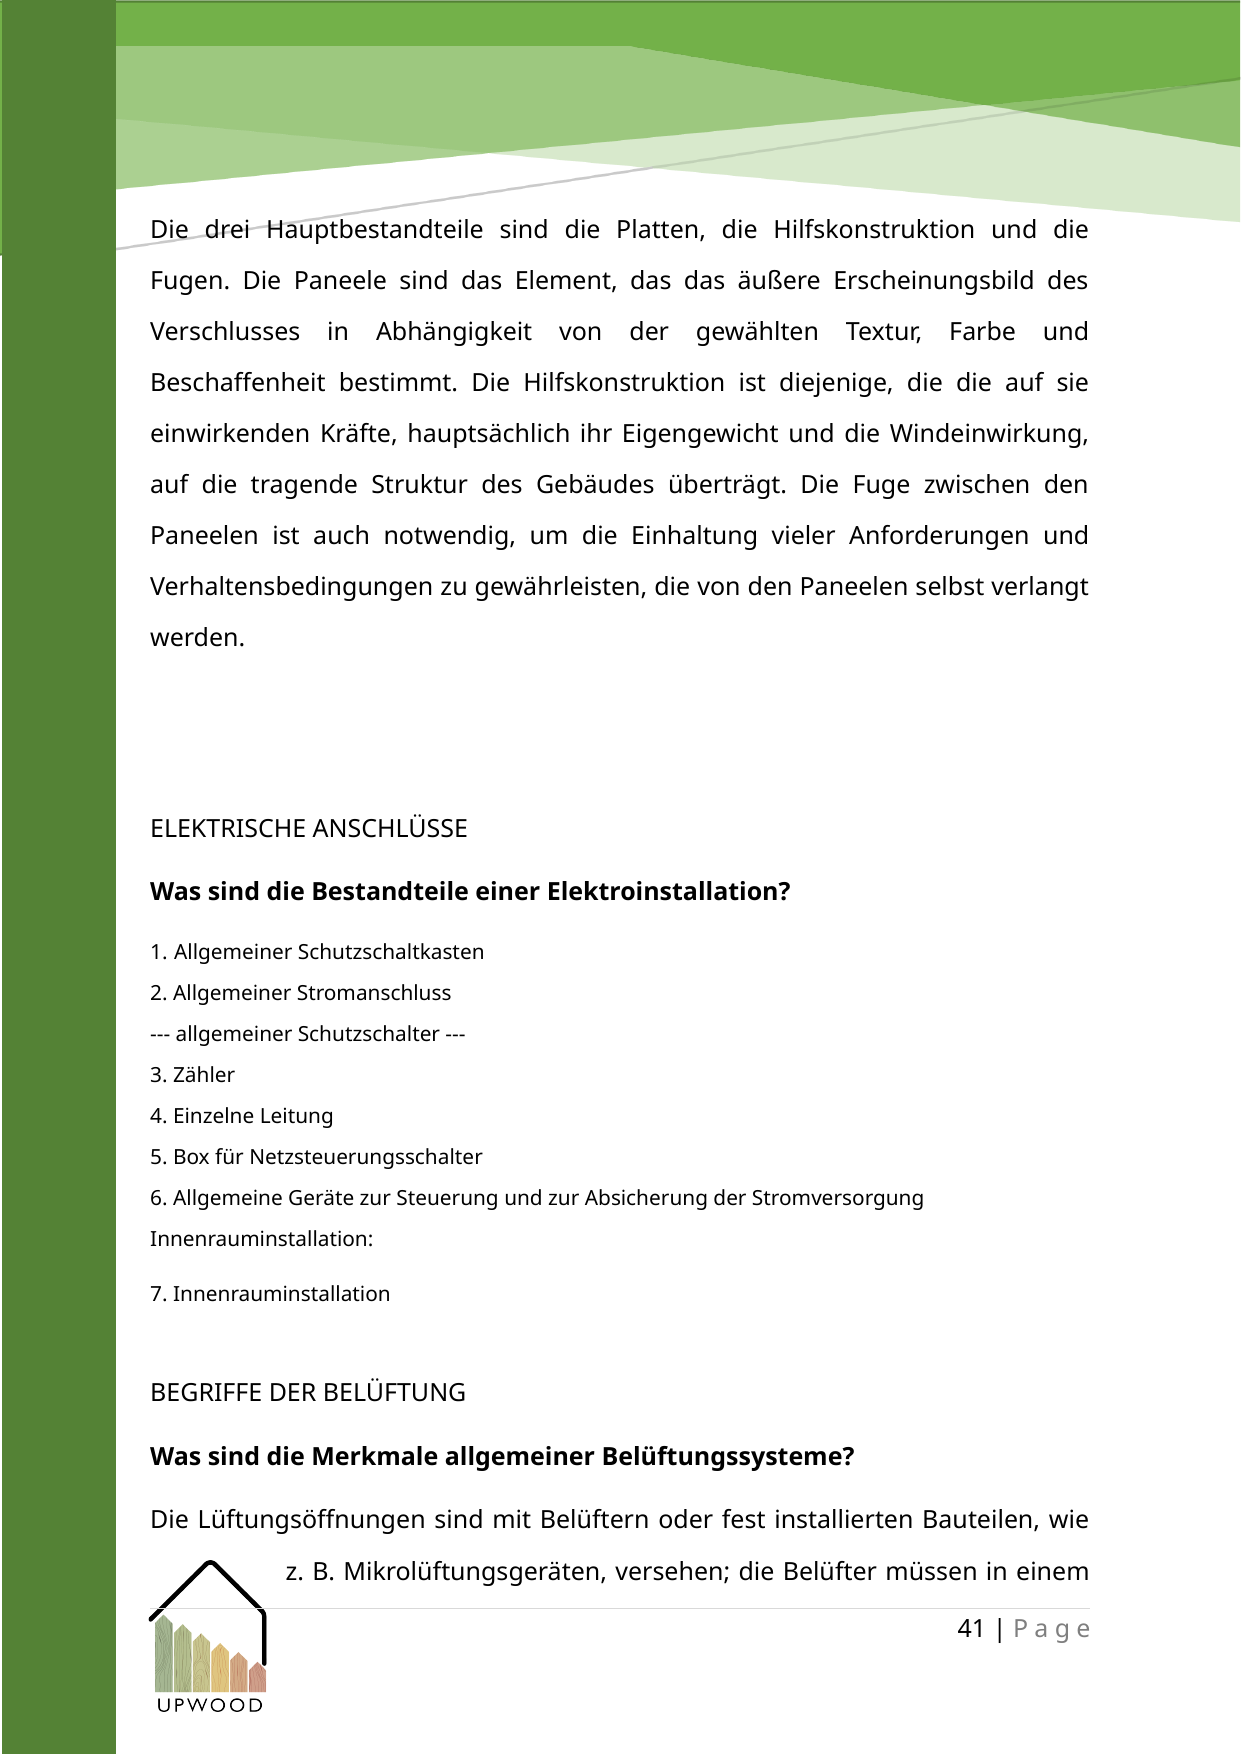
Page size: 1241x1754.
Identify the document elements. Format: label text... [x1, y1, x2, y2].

picture [148, 1560, 267, 1712]
text Was sind die Merkmale allgemeiner Belüftungssysteme? [150, 1438, 1090, 1473]
text Was sind die Bestandteile einer Elektroinstallation? [150, 874, 1090, 908]
text 3. Zähler [150, 1060, 1090, 1088]
text 6. Allgemeine Geräte zur Steuerung und zur Absicherung der Stromversorgung [150, 1183, 1090, 1211]
text --- allgemeiner Schutzschalter --- [150, 1019, 1090, 1048]
text BEGRIFFE DER BELÜFTUNG [150, 1375, 1090, 1409]
text 2. Allgemeiner Stromanschluss [150, 978, 1090, 1007]
text 4. Einzelne Leitung [150, 1101, 1090, 1129]
text Innenrauminstallation: [150, 1224, 1090, 1252]
text 1. Allgemeiner Schutzschaltkasten [150, 937, 1090, 966]
text Die drei Hauptbestandteile sind die Platten, die Hilfskonstruktion und die Fugen. Die Paneele sind das Element, das das äußere Erscheinungsbild des Verschlusses in Abhängigkeit von der gewählten Textur, Farbe und Beschaffenheit bestimmt. Die Hilfskonstruktion ist diejenige, die die auf sie einwirkenden Kräfte, hauptsächlich ihr Eigengewicht und die Windeinwirkung, auf die tragende Struktur des Gebäudes überträgt. Die Fuge zwischen den Paneelen ist auch notwendig, um die Einhaltung vieler Anforderungen und Verhaltensbedingungen zu gewährleisten, die von den Paneelen selbst verlangt werden. [150, 211, 1090, 654]
picture [116, 46, 1241, 283]
text 5. Box für Netzsteuerungsschalter [150, 1142, 1090, 1170]
text 7. Innenrauminstallation [150, 1279, 1090, 1307]
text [150, 1502, 1090, 1587]
text ELEKTRISCHE ANSCHLÜSSE [150, 810, 1090, 844]
